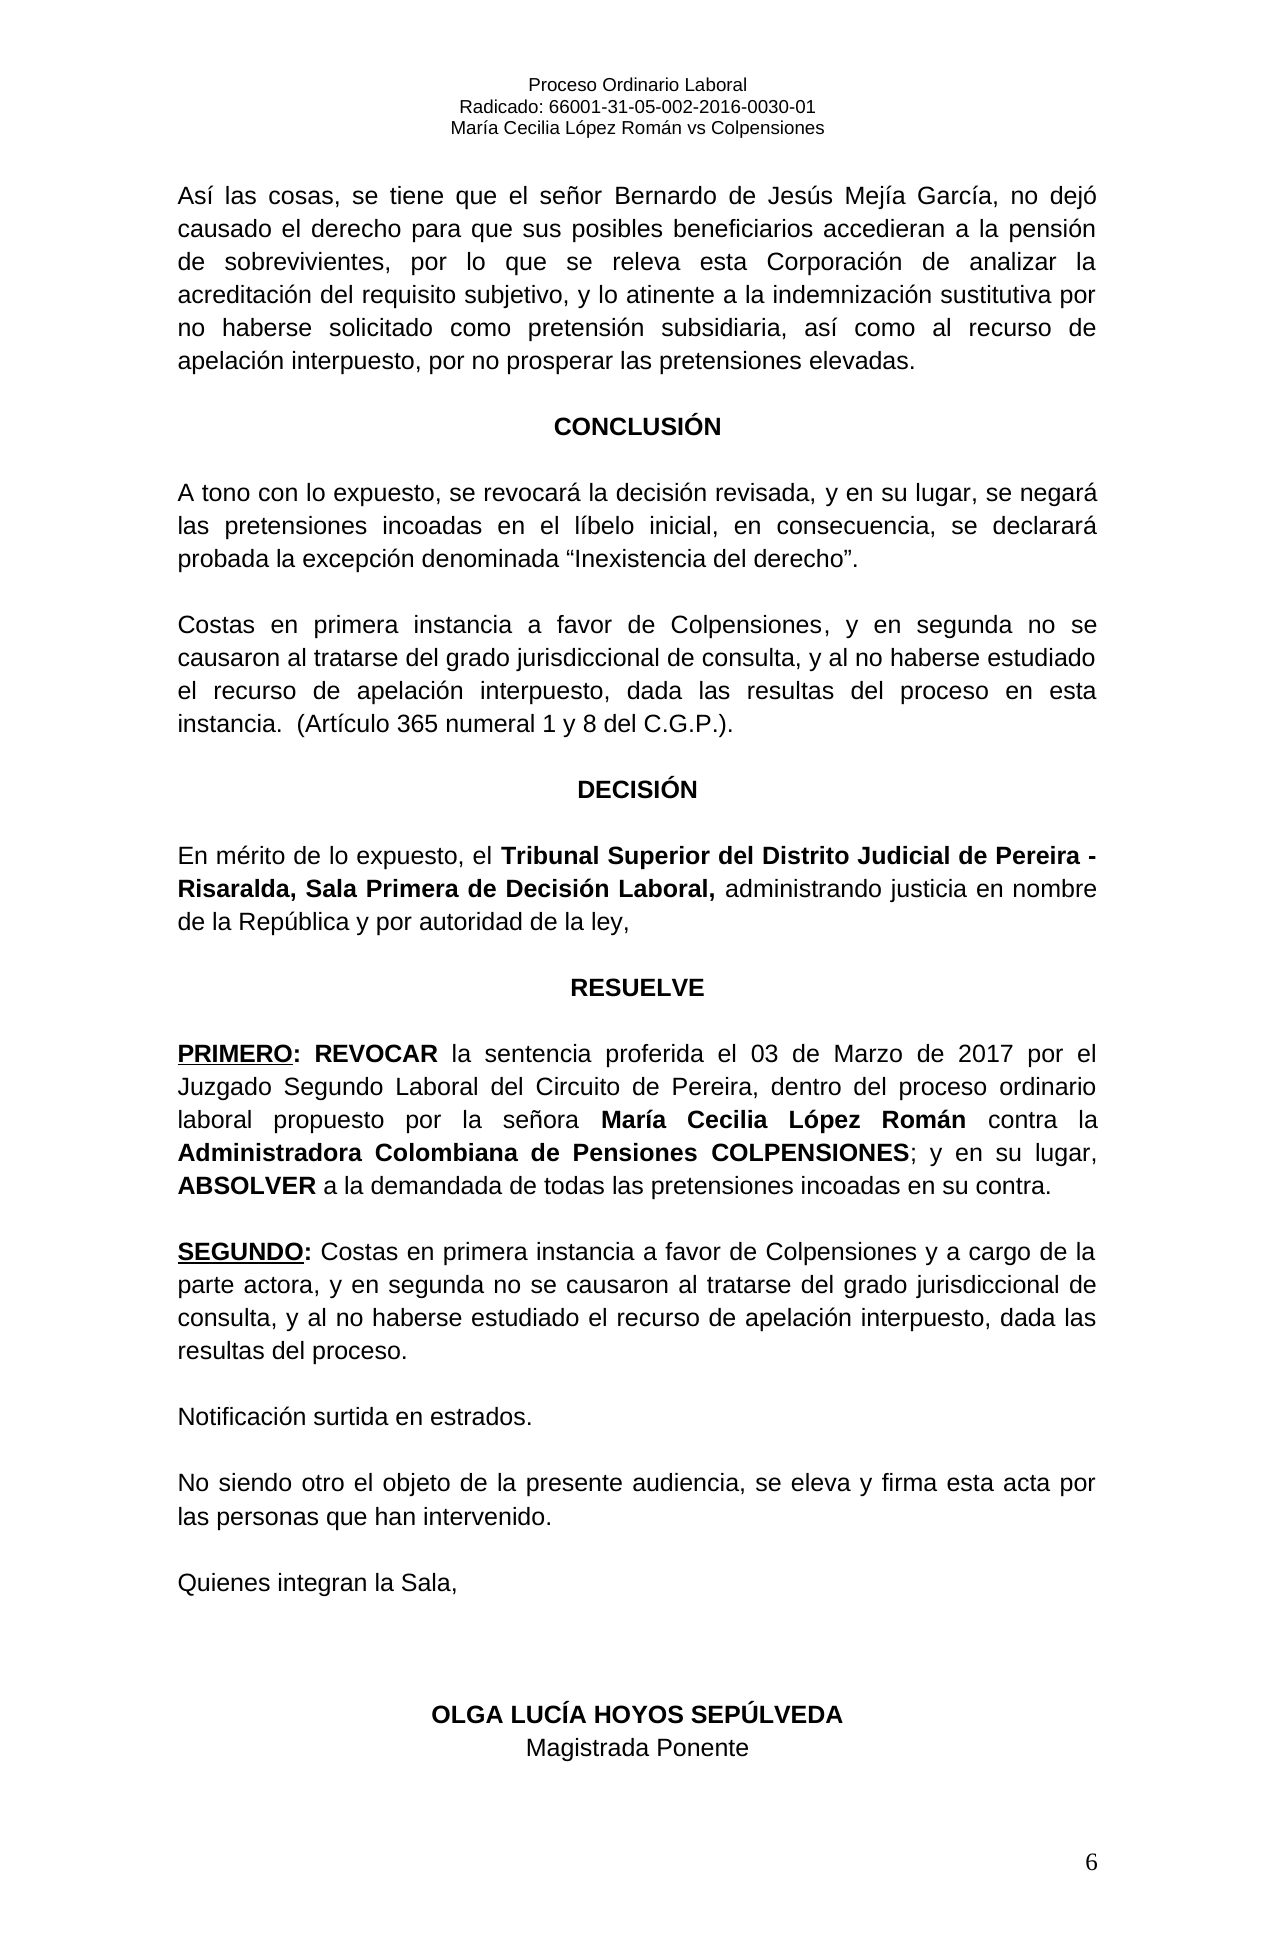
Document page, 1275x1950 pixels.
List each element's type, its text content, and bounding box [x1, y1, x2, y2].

text SEGUNDO: Costas en primera instancia a favor de Colpensiones y a cargo de la parte actora, y en segunda no se causaron al tratarse del grado jurisdiccional de consulta, y al no haberse estudiado el recurso de apelación interpuesto, dada las resultas del proceso. [177, 1237, 1098, 1365]
text Magistrada Ponente [177, 1733, 1098, 1761]
text Quienes integran la Sala, [177, 1567, 1098, 1596]
text Notificación surtida en estrados. [177, 1402, 1098, 1431]
text A tono con lo expuesto, se revocará la decisión revisada, y en su lugar, se negará las pretensiones incoadas en el líbelo inicial, en consecuencia, se declarará probada la excepción denominada “Inexistencia del derecho”. [177, 478, 1098, 573]
text No siendo otro el objeto de la presente audiencia, se eleva y firma esta acta por las personas que han intervenido. [177, 1468, 1098, 1530]
text DECISIÓN [177, 775, 1098, 804]
text CONCLUSIÓN [177, 412, 1098, 441]
list En mérito de lo expuesto, el Tribunal Superior del Distrito Judicial de Pereira - Risaralda, Sala Primera de Decisión Laboral, administrando justicia en nombre de la República y por autoridad de la ley, [177, 841, 1098, 936]
text Así las cosas, se tiene que el señor Bernardo de Jesús Mejía García, no dejó causado el derecho para que sus posibles beneficiarios accedieran a la pensión de sobrevivientes, por lo que se releva esta Corporación de analizar la acreditación del requisito subjetivo, y lo atinente a la indemnización sustitutiva por no haberse solicitado como pretensión subsidiaria, así como al recurso de apelación interpuesto, por no prosperar las pretensiones elevadas. [177, 181, 1098, 374]
text Costas en primera instancia a favor de Colpensiones, y en segunda no se causaron al tratarse del grado jurisdiccional de consulta, y al no haberse estudiado el recurso de apelación interpuesto, dada las resultas del proceso en esta instancia. (Artículo 365 numeral 1 y 8 del C.G.P.). [177, 610, 1098, 738]
text RESUELVE [177, 973, 1098, 1002]
text OLGA LUCÍA HOYOS SEPÚLVEDA [177, 1699, 1098, 1728]
text PRIMERO: REVOCAR la sentencia proferida el 03 de Marzo de 2017 por el Juzgado Segundo Laboral del Circuito de Pereira, dentro del proceso ordinario laboral propuesto por la señora María Cecilia López Román contra la Administradora Colombiana de Pensiones COLPENSIONES; y en su lugar, ABSOLVER a la demandada de todas las pretensiones incoadas en su contra. [177, 1039, 1098, 1200]
